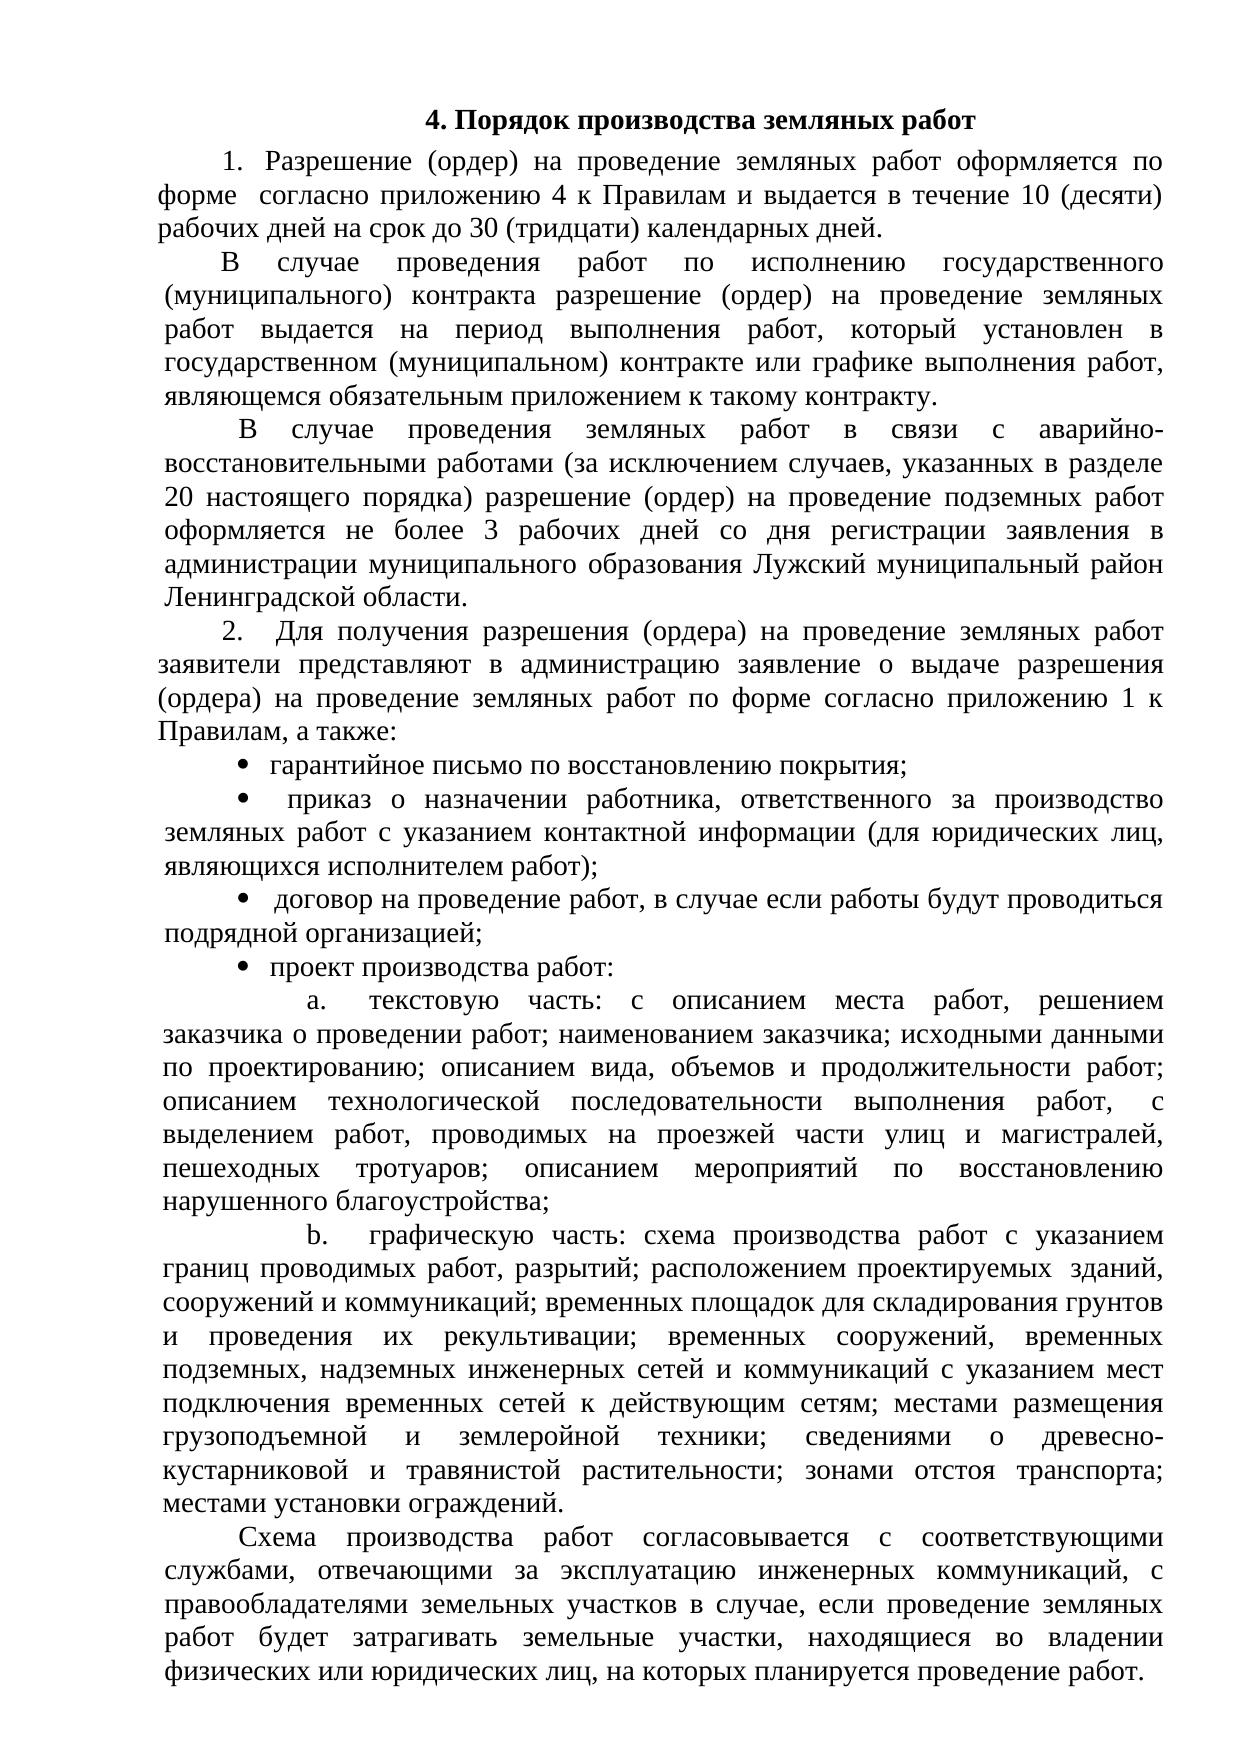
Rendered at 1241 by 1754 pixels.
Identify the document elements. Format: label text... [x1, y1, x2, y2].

text Схема производства работ согласовывается с соответствующими службами, отвечающими за эксплуатацию инженерных коммуникаций, с правообладателями земельных участков в случае, если проведение земляных работ будет затрагивать земельные участки, находящиеся во владении физических или юридических лиц, на которых планируется проведение работ. [164, 1519, 1164, 1687]
text В случае проведения земляных работ в связи с аварийно-восстановительными работами (за исключением случаев, указанных в разделе 20 настоящего порядка) разрешение (ордер) на проведение подземных работ оформляется не более 3 рабочих дней со дня регистрации заявления в администрации муниципального образования Лужский муниципальный район Ленинградской области. [164, 412, 1164, 613]
list текстовую часть: с описанием места работ, решением заказчика о проведении работ; наименованием заказчика; исходными данными по проектированию; описанием вида, объемов и продолжительности работ; описанием технологической последовательности выполнения работ, с выделением работ, проводимых на проезжей части улиц и магистралей, пешеходных тротуаров; описанием мероприятий по восстановлению нарушенного благоустройства; [162, 982, 1164, 1217]
list проект производства работ: [238, 949, 1181, 982]
list договор на проведение работ, в случае если работы будут проводиться подрядной организацией; [164, 881, 1164, 949]
list графическую часть: схема производства работ с указанием границ проводимых работ, разрытий; расположением проектируемых зданий, сооружений и коммуникаций; временных площадок для складирования грунтов и проведения их рекультивации; временных сооружений, временных подземных, надземных инженерных сетей и коммуникаций с указанием мест подключения временных сетей к действующим сетям; местами размещения грузоподъемной и землеройной техники; сведениями о древесно-кустарниковой и травянистой растительности; зонами отстоя транспорта; местами установки ограждений. [162, 1217, 1164, 1519]
subtitle Порядок производства земляных работ [220, 102, 1180, 136]
list гарантийное письмо по восстановлению покрытия; [238, 747, 1181, 781]
list приказ о назначении работника, ответственного за производство земляных работ с указанием контактной информации (для юридических лиц, являющихся исполнителем работ); [164, 781, 1164, 881]
list Для получения разрешения (ордера) на проведение земляных работ заявители представляют в администрацию заявление о выдаче разрешения (ордера) на проведение земляных работ по форме согласно приложению 1 к Правилам, а также: [157, 613, 1164, 747]
text В случае проведения работ по исполнению государственного (муниципального) контракта разрешение (ордер) на проведение земляных работ выдается на период выполнения работ, который установлен в государственном (муниципальном) контракте или графике выполнения работ, являющемся обязательным приложением к такому контракту. [164, 244, 1164, 412]
list Разрешение (ордер) на проведение земляных работ оформляется по форме согласно приложению 4 к Правилам и выдается в течение 10 (десяти) рабочих дней на срок до 30 (тридцати) календарных дней. [157, 143, 1164, 244]
